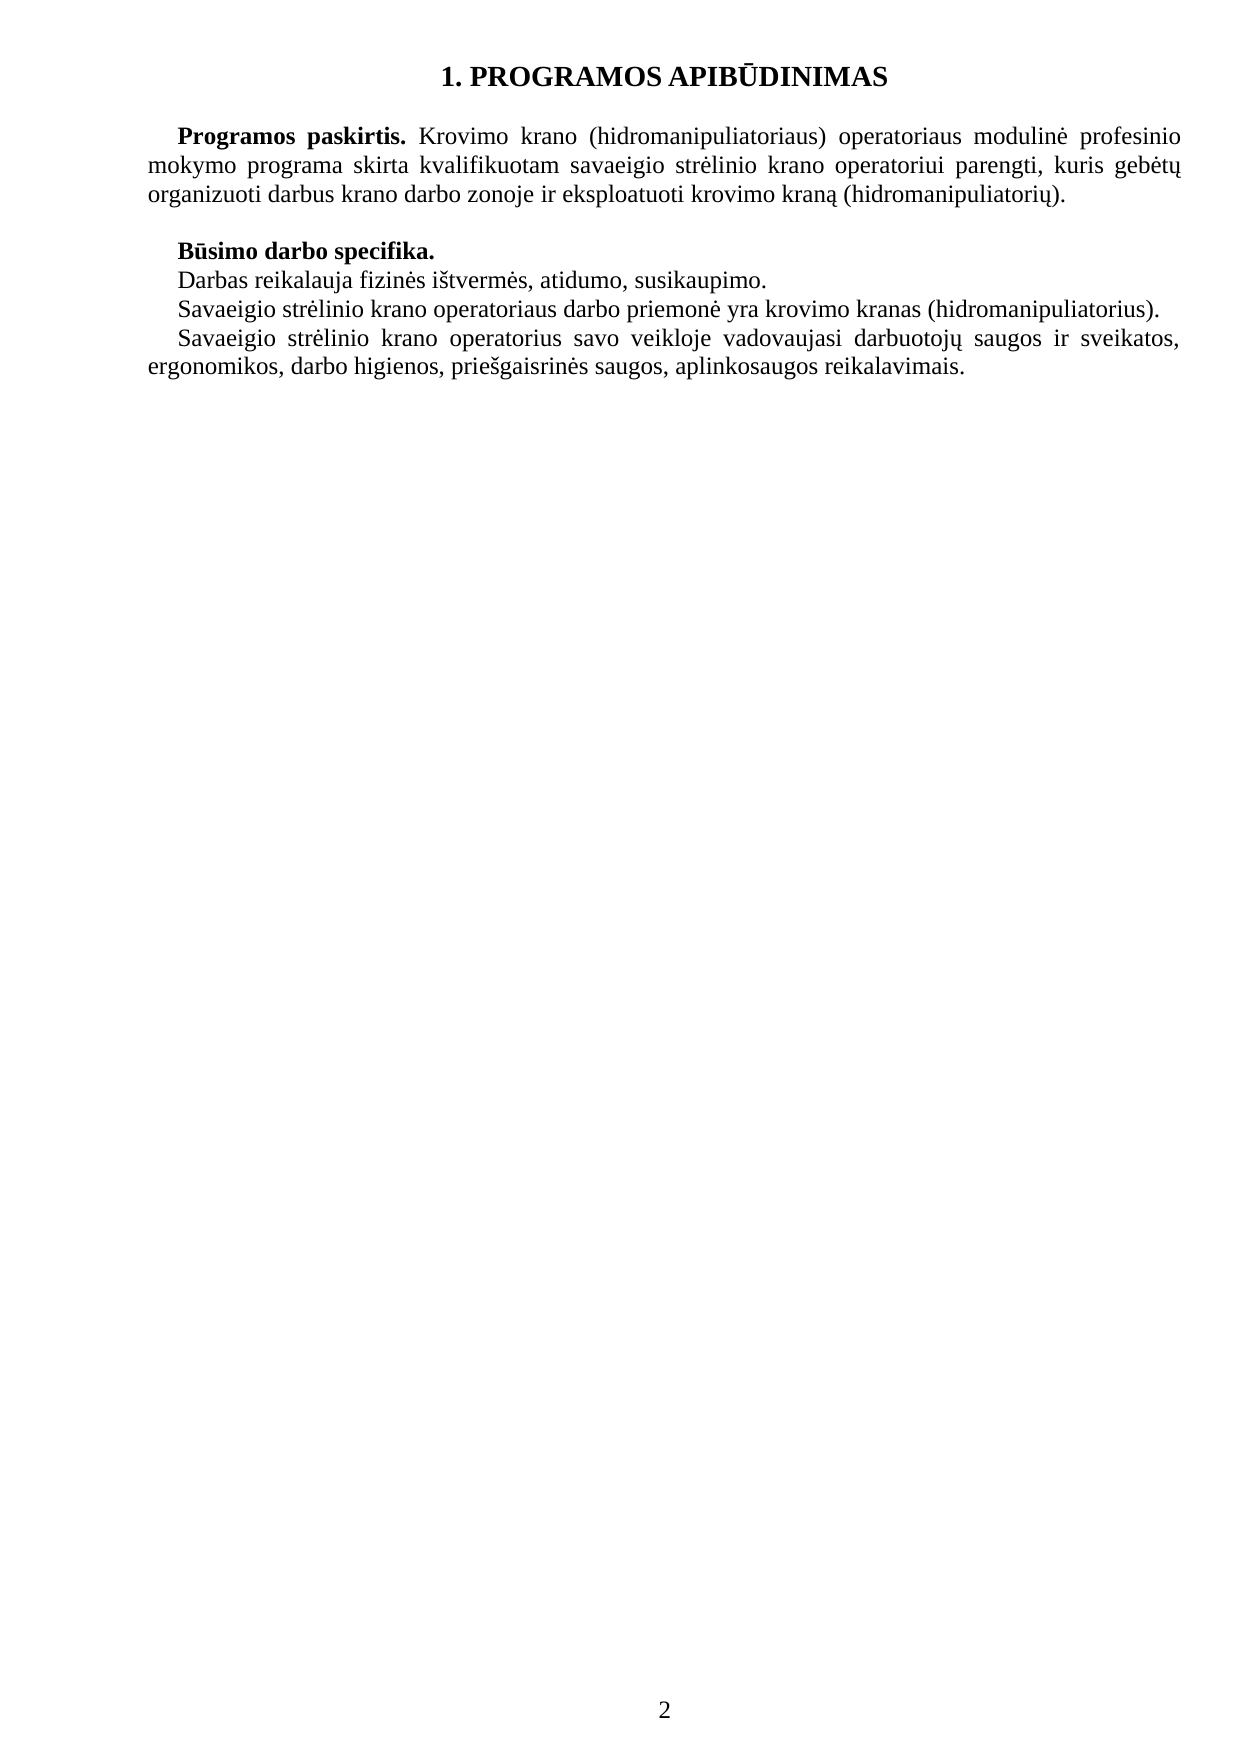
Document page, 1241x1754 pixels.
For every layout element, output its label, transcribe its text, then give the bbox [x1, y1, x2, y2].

text Savaeigio strėlinio krano operatorius savo veikloje vadovaujasi darbuotojų saugos ir sveikatos, ergonomikos, darbo higienos, priešgaisrinės saugos, aplinkosaugos reikalavimais. [148, 323, 1181, 380]
text Darbas reikalauja fizinės ištvermės, atidumo, susikaupimo. [148, 265, 1181, 294]
text Savaeigio strėlinio krano operatoriaus darbo priemonė yra krovimo kranas (hidromanipuliatorius). [148, 294, 1181, 323]
text Programos paskirtis. Krovimo krano (hidromanipuliatoriaus) operatoriaus modulinė profesinio mokymo programa skirta kvalifikuotam savaeigio strėlinio krano operatoriui parengti, kuris gebėtų organizuoti darbus krano darbo zonoje ir eksploatuoti krovimo kraną (hidromanipuliatorių). [148, 121, 1181, 208]
subtitle 1. PROGRAMOS APIBŪDINIMAS [148, 59, 1181, 93]
text Būsimo darbo specifika. [148, 236, 1181, 265]
